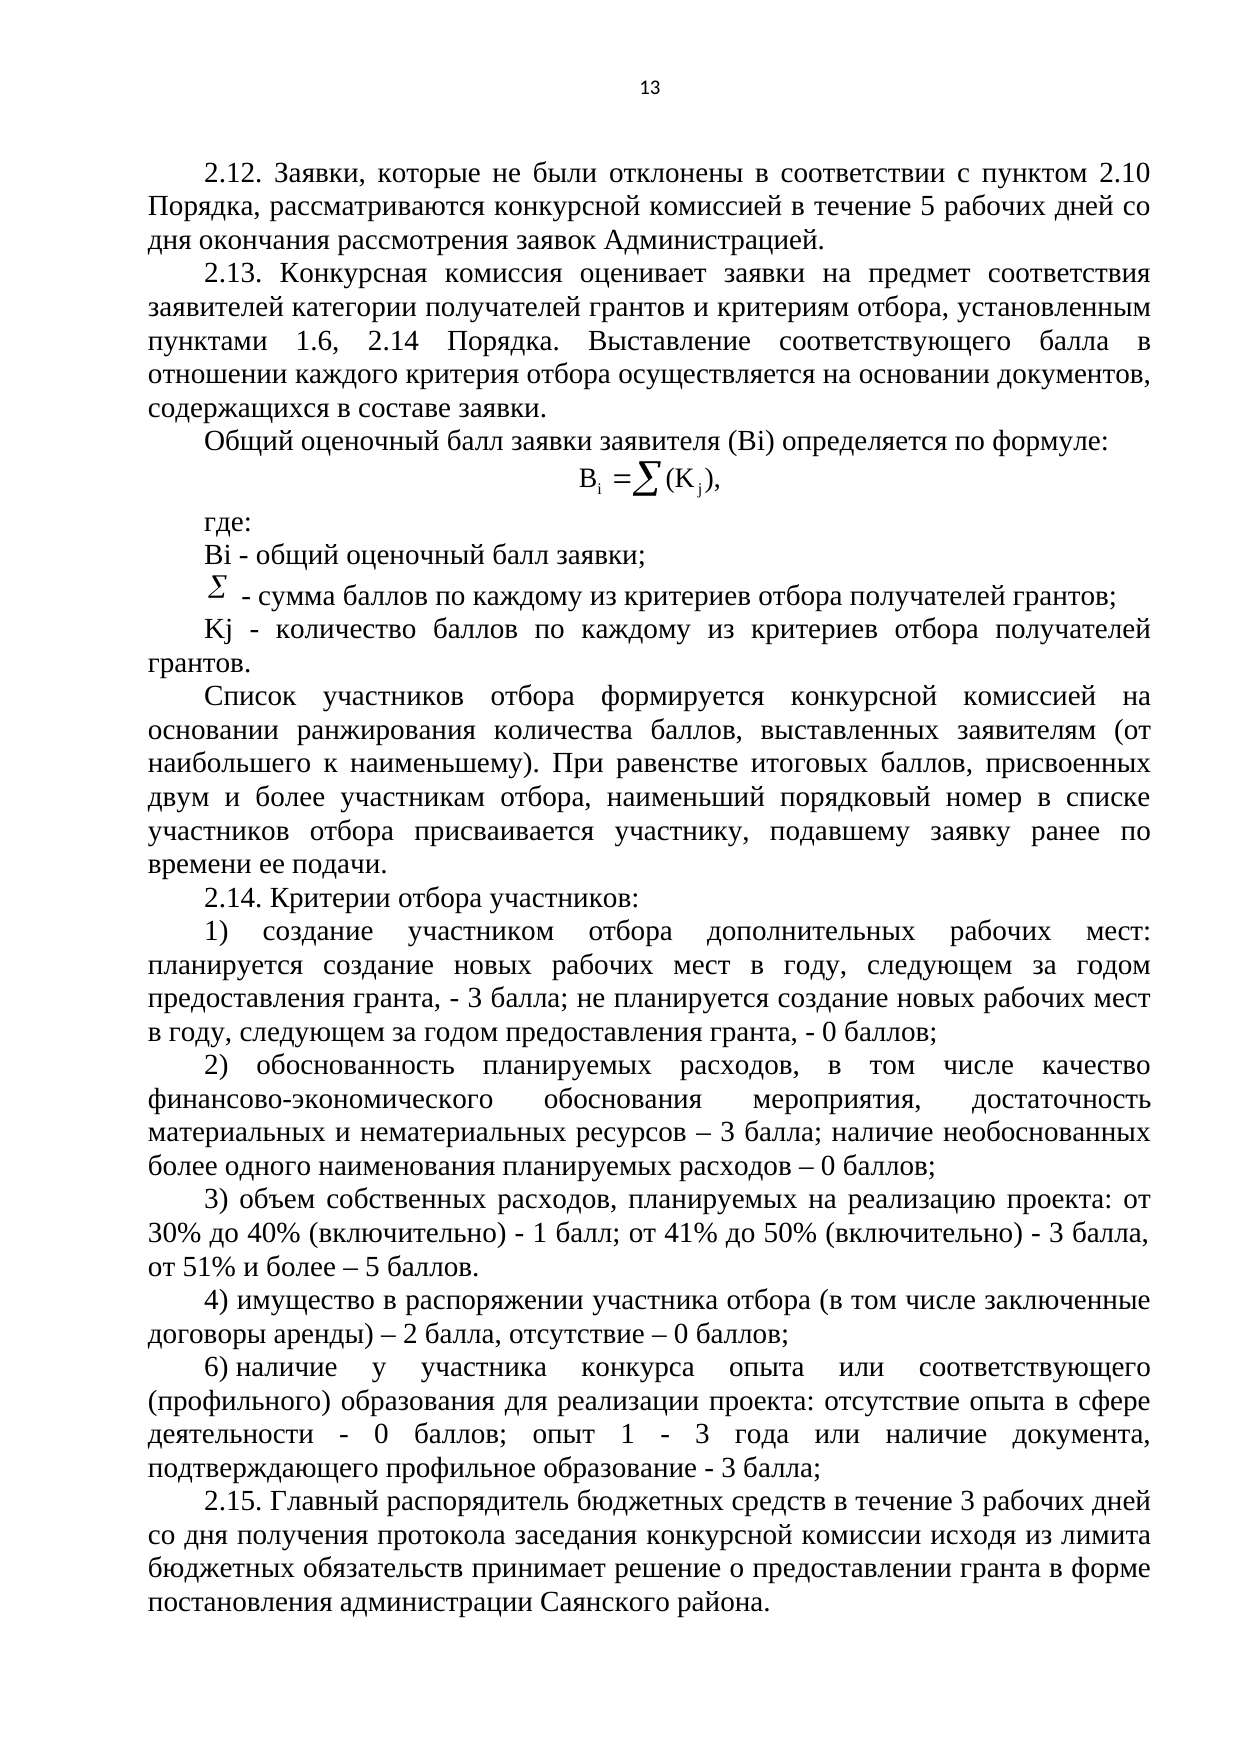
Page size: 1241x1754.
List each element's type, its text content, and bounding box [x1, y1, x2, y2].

text Общий оценочный балл заявки заявителя (Bi) определяется по формуле: [148, 423, 1152, 457]
text Список участников отбора формируется конкурсной комиссией на основании ранжирования количества баллов, выставленных заявителям (от наибольшего к наименьшему). При равенстве итоговых баллов, присвоенных двум и более участникам отбора, наименьший порядковый номер в списке участников отбора присваивается участнику, подавшему заявку ранее по времени ее подачи. [148, 678, 1152, 880]
text 2) обоснованность планируемых расходов, в том числе качество финансово-экономического обоснования мероприятия, достаточность материальных и нематериальных ресурсов – 3 балла; наличие необоснованных более одного наименования планируемых расходов – 0 баллов; [148, 1047, 1152, 1182]
text Kj - количество баллов по каждому из критериев отбора получателей грантов. [148, 611, 1152, 678]
text 2.15. Главный распорядитель бюджетных средств в течение 3 рабочих дней со дня получения протокола заседания конкурсной комиссии исходя из лимита бюджетных обязательств принимает решение о предоставлении гранта в форме постановления администрации Саянского района. [148, 1483, 1152, 1618]
text 4) имущество в распоряжении участника отбора (в том числе заключенные договоры аренды) – 2 балла, отсутствие – 0 баллов; [148, 1282, 1152, 1349]
text где: [148, 504, 1152, 537]
text 2.14. Критерии отбора участников: [148, 880, 1152, 913]
text 3) объем собственных расходов, планируемых на реализацию проекта: от 30% до 40% (включительно) - 1 балл; от 41% до 50% (включительно) - 3 балла, от 51% и более – 5 баллов. [148, 1182, 1152, 1282]
text 1) создание участником отбора дополнительных рабочих мест: планируется создание новых рабочих мест в году, следующем за годом предоставления гранта, - 3 балла; не планируется создание новых рабочих мест в году, следующем за годом предоставления гранта, - 0 баллов; [148, 913, 1152, 1047]
text - сумма баллов по каждому из критериев отбора получателей грантов; [148, 571, 1152, 611]
text 6) наличие у участника конкурса опыта или соответствующего (профильного) образования для реализации проекта: отсутствие опыта в сфере деятельности - 0 баллов; опыт 1 - 3 года или наличие документа, подтверждающего профильное образование - 3 балла; [148, 1349, 1152, 1483]
text 2.12. Заявки, которые не были отклонены в соответствии с пунктом 2.10 Порядка, рассматриваются конкурсной комиссией в течение 5 рабочих дней со дня окончания рассмотрения заявок Администрацией. [148, 155, 1152, 256]
text 2.13. Конкурсная комиссия оценивает заявки на предмет соответствия заявителей категории получателей грантов и критериям отбора, установленным пунктами 1.6, 2.14 Порядка. Выставление соответствующего балла в отношении каждого критерия отбора осуществляется на основании документов, содержащихся в составе заявки. [148, 256, 1152, 423]
text Bi - общий оценочный балл заявки; [148, 537, 1152, 571]
